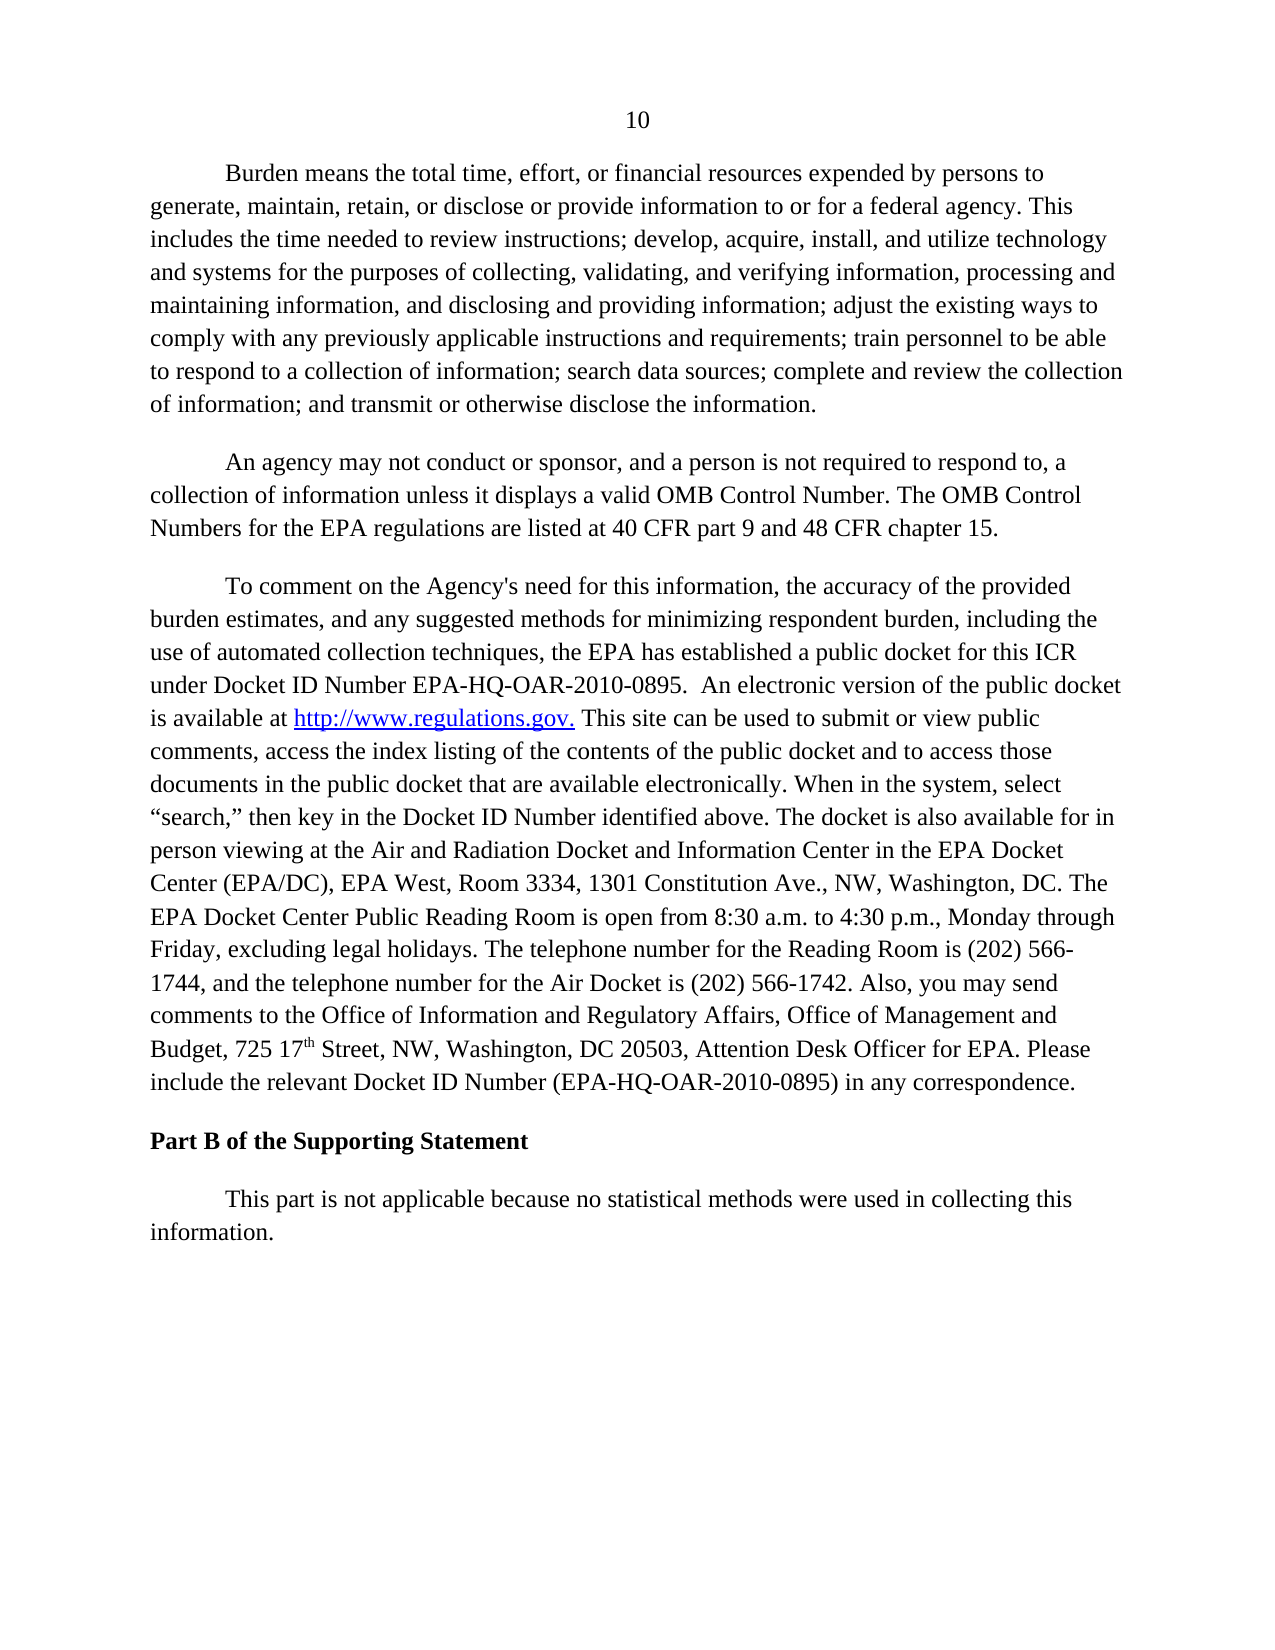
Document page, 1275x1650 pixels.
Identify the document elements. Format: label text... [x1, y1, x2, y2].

text Part B of the Supporting Statement [150, 1126, 1125, 1155]
text This part is not applicable because no statistical methods were used in collecting this information. [150, 1184, 1125, 1246]
text An agency may not conduct or sponsor, and a person is not required to respond to, a collection of information unless it displays a valid OMB Control Number. The OMB Control Numbers for the EPA regulations are listed at 40 CFR part 9 and 48 CFR chapter 15. [150, 446, 1125, 542]
text To comment on the Agency's need for this information, the accuracy of the provided burden estimates, and any suggested methods for minimizing respondent burden, including the use of automated collection techniques, the EPA has established a public docket for this ICR under Docket ID Number EPA-HQ-OAR-2010-0895. An electronic version of the public docket is available at http://www.regulations.gov. This site can be used to submit or view public comments, access the index listing of the contents of the public docket and to access those documents in the public docket that are available electronically. When in the system, select “search,” then key in the Docket ID Number identified above. The docket is also available for in person viewing at the Air and Radiation Docket and Information Center in the EPA Docket Center (EPA/DC), EPA West, Room 3334, 1301 Constitution Ave., NW, Washington, DC. The EPA Docket Center Public Reading Room is open from to , Monday through Friday, excluding legal holidays. The telephone number for the Reading Room is (202) 566-1744, and the telephone number for the Air Docket is (202) 566-1742. Also, you may send comments to the Office of Information and Regulatory Affairs, Office of Management and Budget, 725 17th Street, NW, Washington, DC 20503, Attention Desk Officer for EPA. Please include the relevant Docket ID Number (EPA-HQ-OAR-2010-0895) in any correspondence. [150, 570, 1125, 1095]
text Burden means the total time, effort, or financial resources expended by persons to generate, maintain, retain, or disclose or provide information to or for a federal agency. This includes the time needed to review instructions; develop, acquire, install, and utilize technology and systems for the purposes of collecting, validating, and verifying information, processing and maintaining information, and disclosing and providing information; adjust the existing ways to comply with any previously applicable instructions and requirements; train personnel to be able to respond to a collection of information; search data sources; complete and review the collection of information; and transmit or otherwise disclose the information. [150, 158, 1125, 418]
